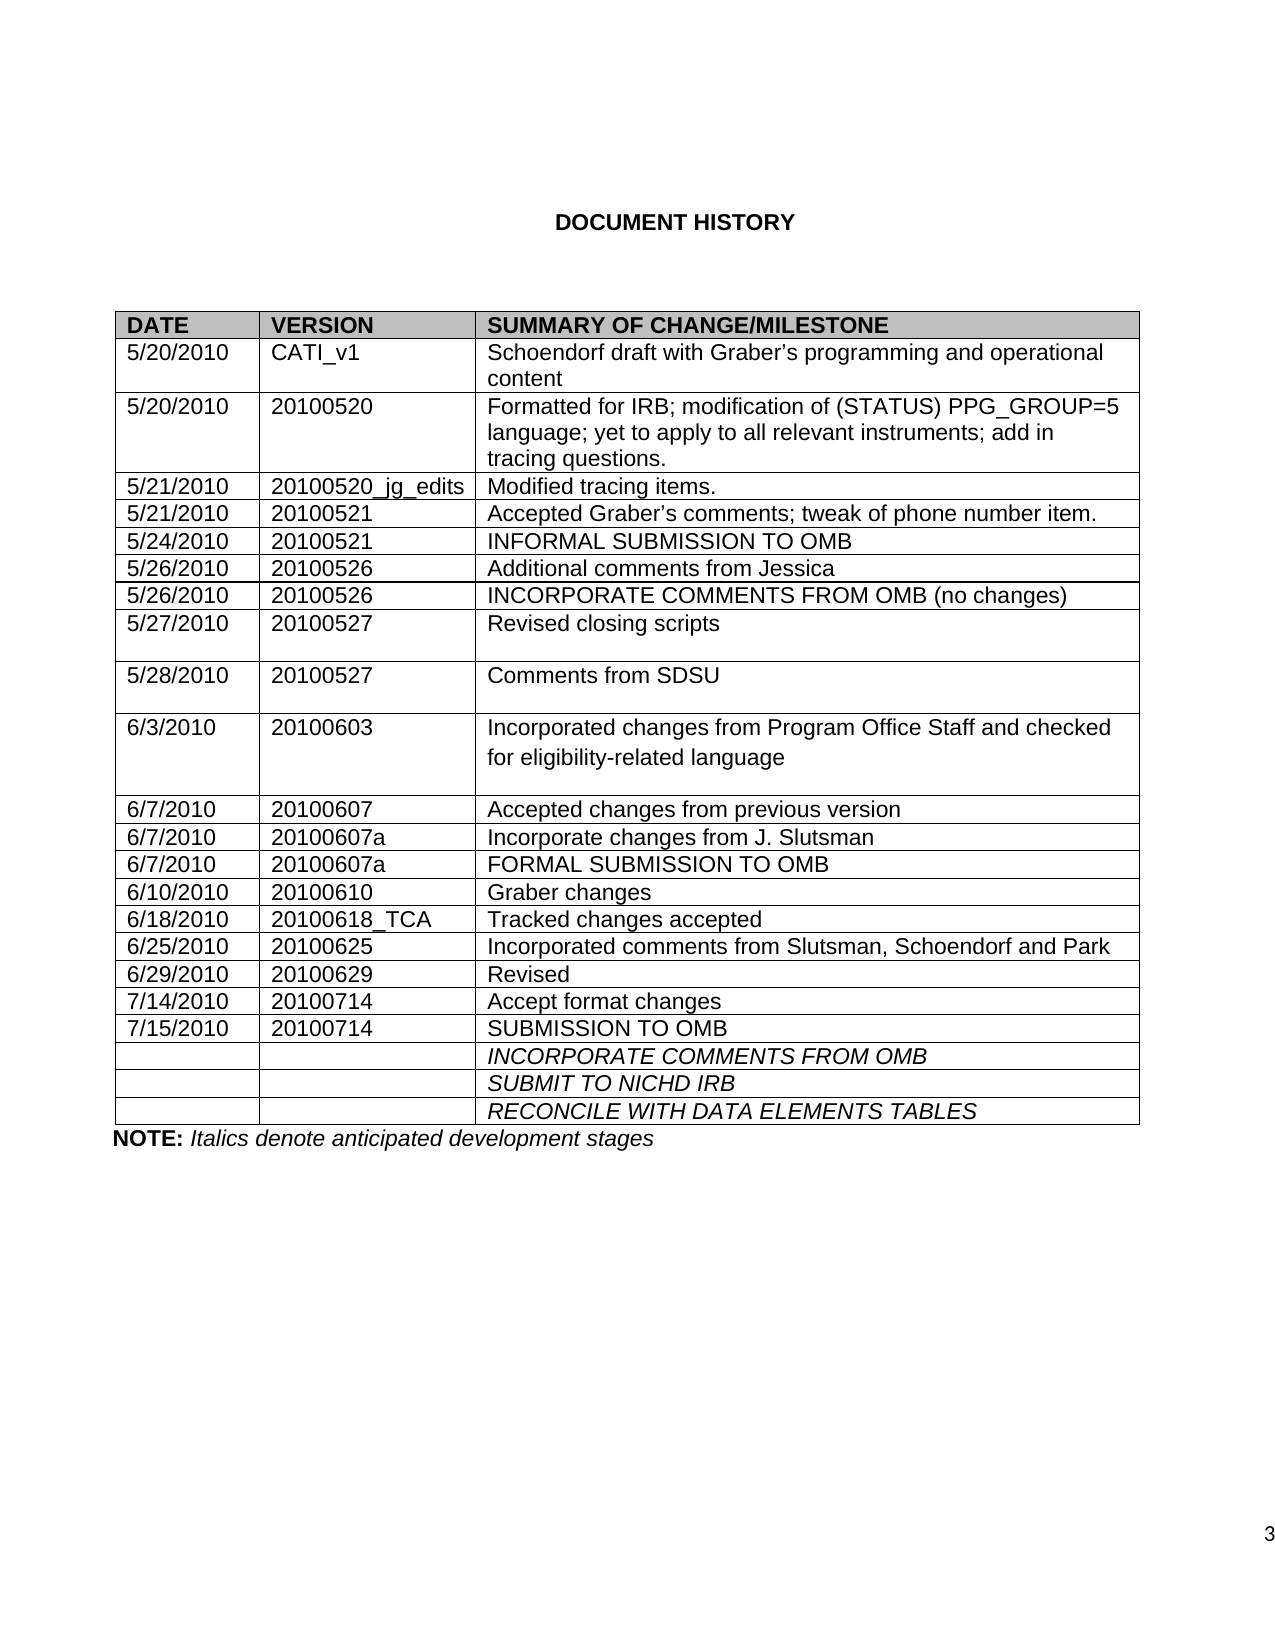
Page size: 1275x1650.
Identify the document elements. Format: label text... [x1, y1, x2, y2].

table_cell 6/18/2010 [116, 906, 259, 932]
table_cell Incorporated changes from Program Office Staff and checked for eligibility-related language [476, 714, 1139, 795]
table_cell 5/21/2010 [116, 500, 259, 527]
table_cell [260, 1098, 475, 1124]
table_cell 20100527 [260, 610, 475, 661]
table_header VERSION [260, 312, 475, 338]
table_cell 5/20/2010 [116, 393, 259, 472]
table_cell Revised closing scripts [476, 610, 1139, 661]
table_cell 20100714 [260, 1015, 475, 1042]
table_cell 20100625 [260, 933, 475, 959]
table_cell 6/10/2010 [116, 879, 259, 905]
table_cell Additional comments from Jessica [476, 555, 1139, 581]
table_cell SUBMISSION TO OMB [476, 1015, 1139, 1042]
table_cell Revised [476, 961, 1139, 987]
table_cell RECONCILE WITH DATA ELEMENTS TABLES [476, 1098, 1139, 1124]
table_cell [116, 1098, 259, 1124]
table_cell INCORPORATE COMMENTS FROM OMB (no changes) [476, 583, 1139, 609]
table_cell 7/14/2010 [116, 988, 259, 1014]
table_cell 6/3/2010 [116, 714, 259, 795]
table_cell SUBMIT TO NICHD IRB [476, 1070, 1139, 1097]
table_cell Schoendorf draft with Graber’s programming and operational content [476, 339, 1139, 392]
table_cell 5/21/2010 [116, 473, 259, 499]
table_cell CATI_v1 [260, 339, 475, 392]
table_cell 20100618_TCA [260, 906, 475, 932]
table_cell Formatted for IRB; modification of (STATUS) PPG_GROUP=5 language; yet to apply to all relevant instruments; add in tracing questions. [476, 393, 1139, 472]
table_cell [116, 1043, 259, 1069]
table_cell Accept format changes [476, 988, 1139, 1014]
table_cell INFORMAL SUBMISSION TO OMB [476, 528, 1139, 554]
table_cell 5/28/2010 [116, 662, 259, 713]
table_cell 20100629 [260, 961, 475, 987]
table_cell 20100607 [260, 796, 475, 823]
table_cell 20100527 [260, 662, 475, 713]
table_cell 6/7/2010 [116, 824, 259, 850]
table_cell 20100526 [260, 583, 475, 609]
table_cell Incorporated comments from Slutsman, Schoendorf and Park [476, 933, 1139, 959]
table_cell 5/24/2010 [116, 528, 259, 554]
table_cell FORMAL SUBMISSION TO OMB [476, 851, 1139, 877]
table_header DATE [116, 312, 259, 338]
table_cell INCORPORATE COMMENTS FROM OMB [476, 1043, 1139, 1069]
table_cell Comments from SDSU [476, 662, 1139, 713]
table_cell 20100607a [260, 824, 475, 850]
table_cell [260, 1043, 475, 1069]
table_cell 20100526 [260, 555, 475, 581]
table_cell 20100521 [260, 528, 475, 554]
table_cell [260, 1070, 475, 1097]
table_cell 20100610 [260, 879, 475, 905]
table_header SUMMARY OF CHANGE/MILESTONE [476, 312, 1139, 338]
table_cell 6/25/2010 [116, 933, 259, 959]
table_cell 7/15/2010 [116, 1015, 259, 1042]
table_cell 5/20/2010 [116, 339, 259, 392]
table_cell Modified tracing items. [476, 473, 1139, 499]
table_cell Accepted changes from previous version [476, 796, 1139, 823]
table_cell 20100603 [260, 714, 475, 795]
table_cell 5/26/2010 [116, 583, 259, 609]
table_cell Incorporate changes from J. Slutsman [476, 824, 1139, 850]
table_cell Accepted Graber’s comments; tweak of phone number item. [476, 500, 1139, 527]
table_cell 20100520 [260, 393, 475, 472]
text NOTE: Italics denote anticipated development stages [75, 1125, 1275, 1151]
table_cell 20100607a [260, 851, 475, 877]
text DOCUMENT HISTORY [75, 208, 1275, 235]
table_cell 20100714 [260, 988, 475, 1014]
table_cell Tracked changes accepted [476, 906, 1139, 932]
table_cell 20100521 [260, 500, 475, 527]
table_cell 5/26/2010 [116, 555, 259, 581]
table_cell 5/27/2010 [116, 610, 259, 661]
table_cell Graber changes [476, 879, 1139, 905]
table_cell 20100520_jg_edits [260, 473, 475, 499]
table_cell 6/7/2010 [116, 851, 259, 877]
table_cell 6/29/2010 [116, 961, 259, 987]
table_cell 6/7/2010 [116, 796, 259, 823]
table_cell [116, 1070, 259, 1097]
